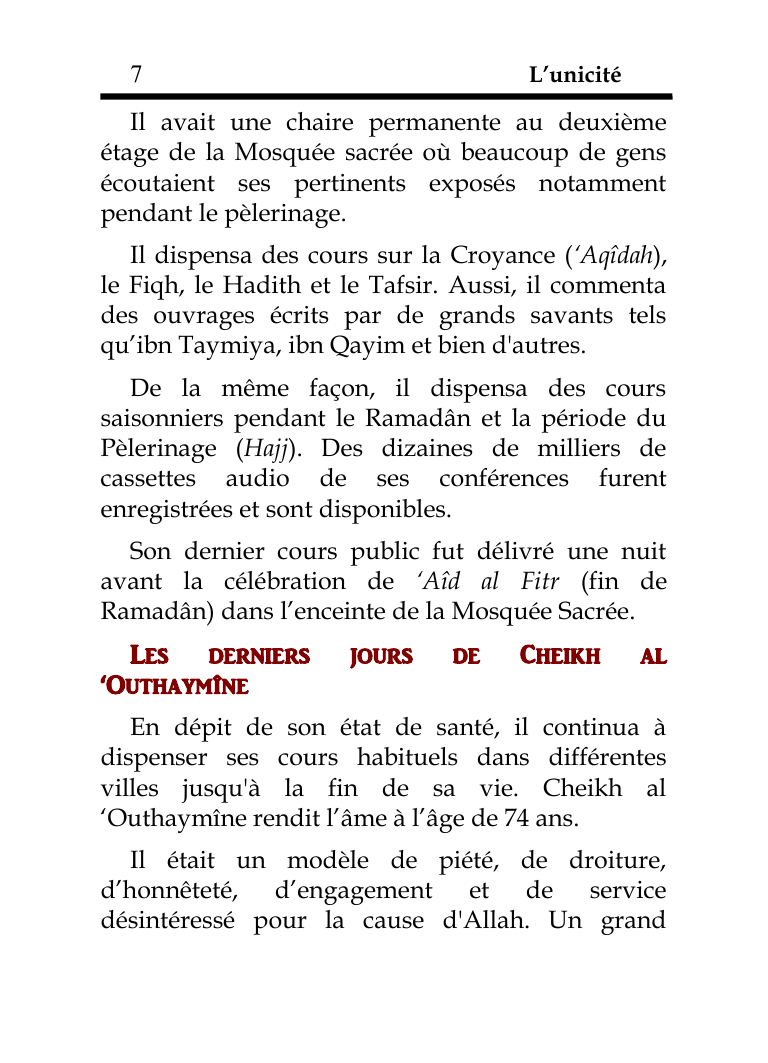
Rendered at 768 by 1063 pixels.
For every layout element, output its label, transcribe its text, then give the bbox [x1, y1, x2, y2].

subtitle Les derniers jours de Cheikh al ‘Outhaymîne [100, 639, 667, 700]
text De la même façon, il dispensa des cours saisonniers pendant le Ramadân et la période du Pèlerinage (Hajj). Des dizaines de milliers de cassettes audio de ses conférences furent enregistrées et sont disponibles. [100, 373, 667, 524]
text Il dispensa des cours sur la Croyance (‘Aqîdah), le Fiqh, le Hadith et le Tafsir. Aussi, il commenta des ouvrages écrits par de grands savants tels qu’ibn Taymiya, ibn Qayim et bien d'autres. [100, 241, 667, 361]
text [100, 846, 667, 936]
text Son dernier cours public fut délivré une nuit avant la célébration de ‘Aîd al Fitr (fin de Ramadân) dans l’enceinte de la Mosquée Sacrée. [100, 536, 667, 627]
text En dépit de son état de santé, il continua à dispenser ses cours habituels dans différentes villes jusqu'à la fin de sa vie. Cheikh al ‘Outhaymîne rendit l’âme à l’âge de 74 ans. [100, 713, 667, 833]
text Il avait une chaire permanente au deuxième étage de la Mosquée sacrée où beaucoup de gens écoutaient ses pertinents exposés notamment pendant le pèlerinage. [100, 108, 667, 228]
